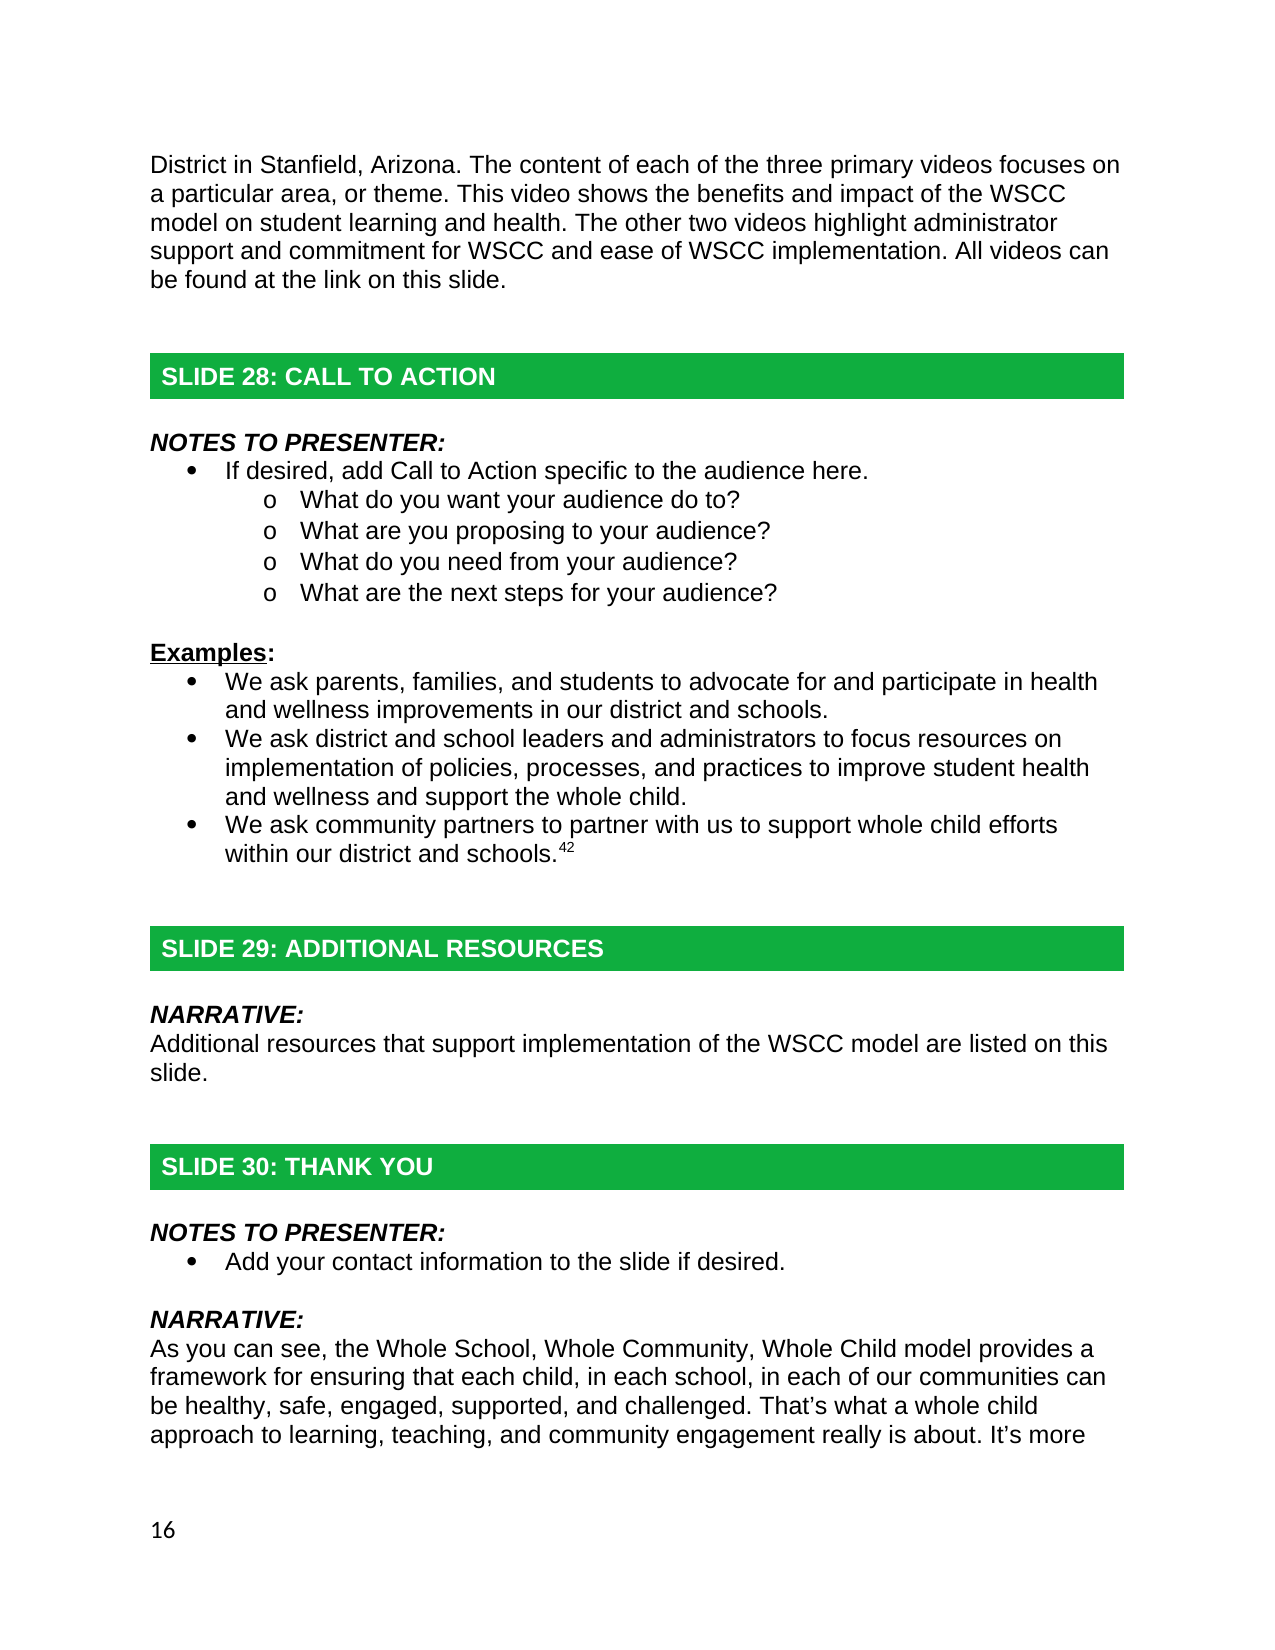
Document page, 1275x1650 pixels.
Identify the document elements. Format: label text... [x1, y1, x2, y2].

text NOTES TO PRESENTER: [150, 1218, 1125, 1247]
text NARRATIVE: [150, 1305, 1125, 1333]
table_header SLIDE 29: ADDITIONAL RESOURCES [150, 926, 1124, 971]
list If desired, add Call to Action specific to the audience here. [187, 456, 1125, 485]
list Add your contact information to the slide if desired. [187, 1247, 1125, 1276]
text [150, 150, 1125, 294]
text NARRATIVE: [150, 1000, 1125, 1029]
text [150, 1333, 1125, 1448]
list We ask district and school leaders and administrators to focus resources on implementation of policies, processes, and practices to improve student health and wellness and support the whole child. [187, 724, 1125, 810]
list What are the next steps for your audience? [262, 578, 1125, 609]
list What do you want your audience do to? [262, 485, 1125, 516]
table_header SLIDE 30: THANK YOU [150, 1144, 1124, 1190]
list We ask community partners to partner with us to support whole child efforts within our district and schools.42 [187, 810, 1125, 868]
text Examples: [150, 638, 1125, 666]
list We ask parents, families, and students to advocate for and participate in health and wellness improvements in our district and schools. [187, 666, 1125, 724]
text NOTES TO PRESENTER: [150, 428, 1125, 456]
table_header SLIDE 28: CALL TO ACTION [150, 353, 1124, 399]
list What are you proposing to your audience? [262, 516, 1125, 547]
text Additional resources that support implementation of the WSCC model are listed on this slide. [150, 1029, 1125, 1086]
list What do you need from your audience? [262, 547, 1125, 578]
